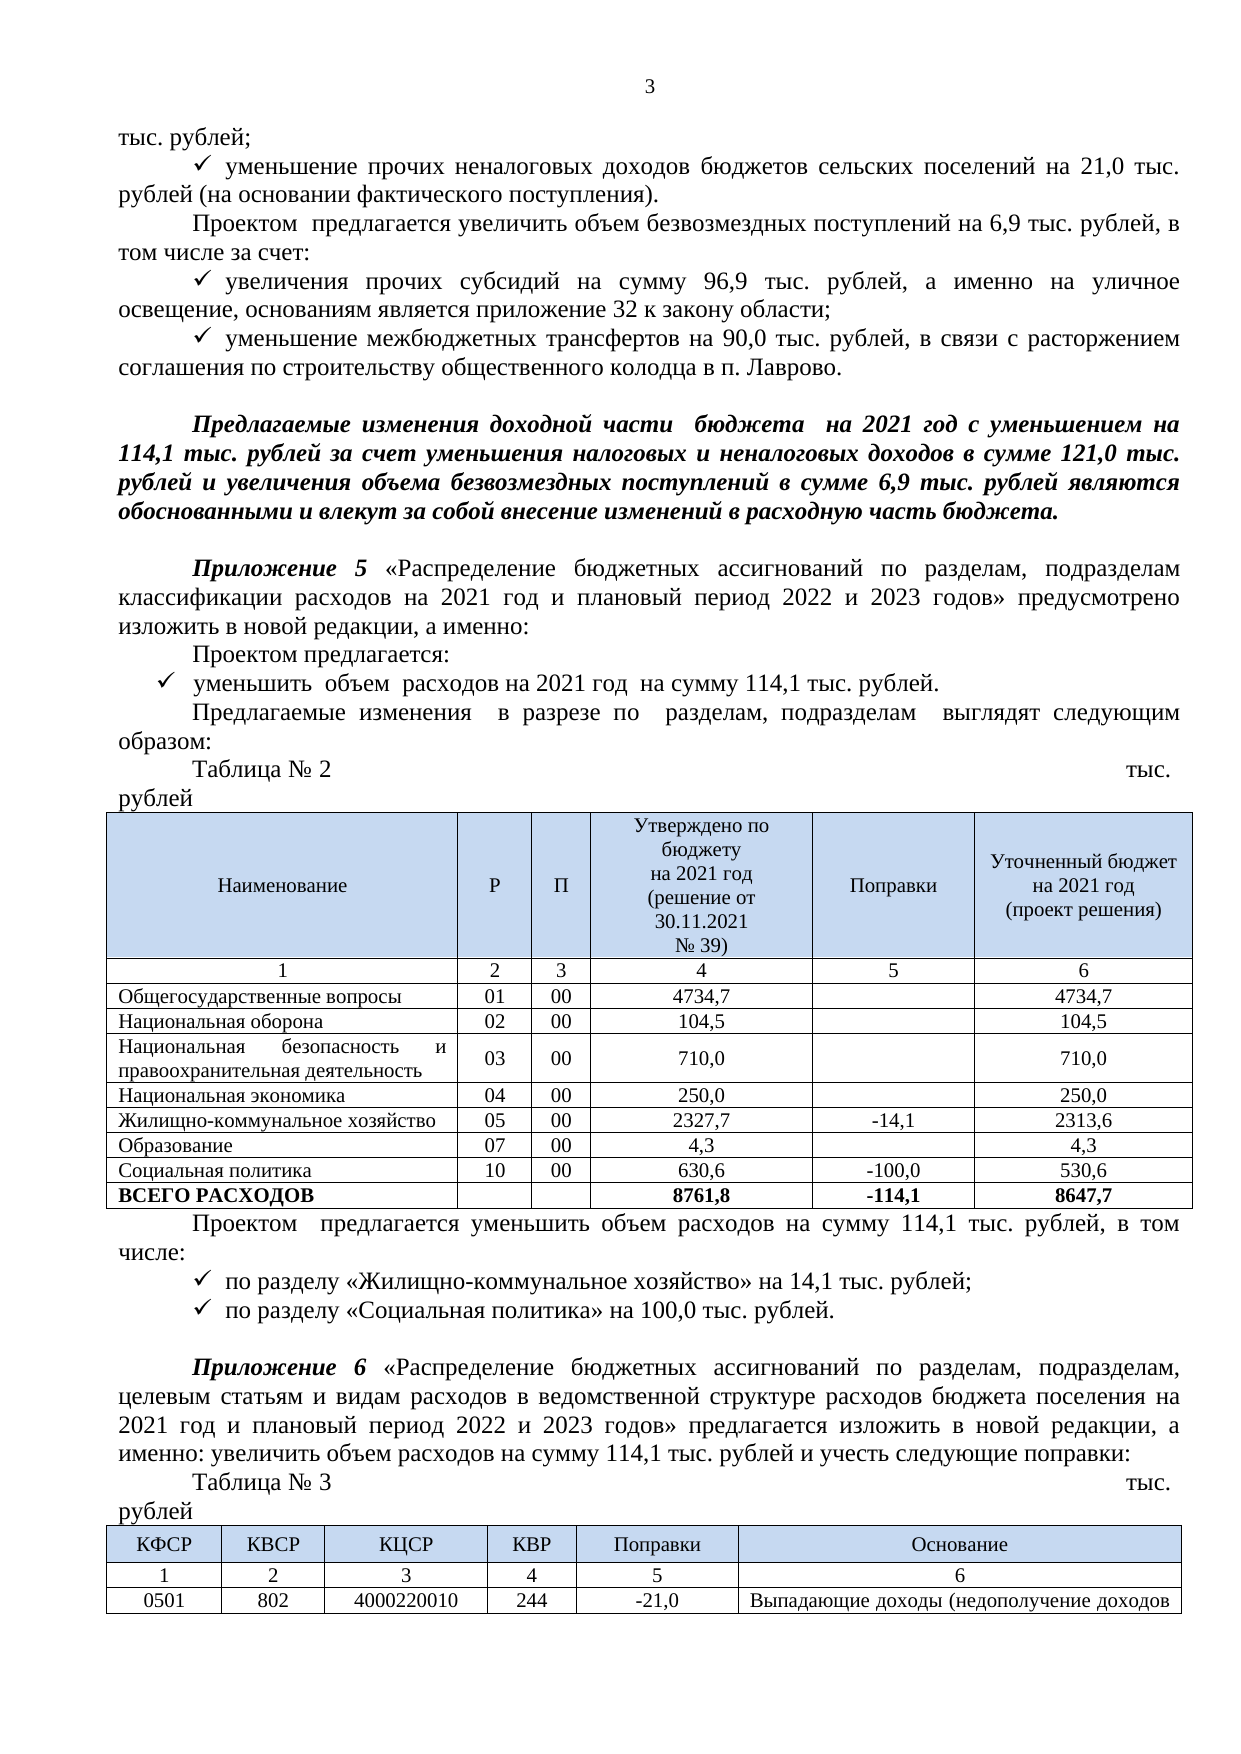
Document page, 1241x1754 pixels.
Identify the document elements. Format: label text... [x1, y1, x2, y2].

table_cell 04 [458, 1083, 531, 1107]
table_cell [739, 1588, 1181, 1612]
table_cell 8761,8 [591, 1183, 812, 1207]
list уменьшение прочих неналоговых доходов бюджетов сельских поселений на 21,0 тыс. рублей (на основании фактического поступления). [118, 151, 1181, 208]
table_cell 1 [107, 959, 457, 982]
table_cell 5 [813, 959, 974, 982]
table_header КФСР [107, 1526, 221, 1562]
table_cell 00 [532, 1158, 590, 1182]
table_cell ВСЕГО РАСХОДОВ [107, 1183, 457, 1207]
table_header Р [458, 813, 531, 957]
table_cell [813, 1009, 974, 1033]
table_cell 4,3 [591, 1133, 812, 1157]
text Приложение 5 «Распределение бюджетных ассигнований по разделам, подразделам классификации расходов на 2021 год и плановый период 2022 и 2023 годов» предусмотрено изложить в новой редакции, а именно: [118, 553, 1181, 639]
table_cell 104,5 [591, 1009, 812, 1033]
table_header Наименование [107, 813, 457, 957]
table_cell 4000220010 [325, 1588, 487, 1612]
table_cell 244 [488, 1588, 576, 1612]
table_cell [813, 984, 974, 1008]
text Таблица № 2 тыс. рублей [118, 754, 1181, 812]
table_header КЦСР [325, 1526, 487, 1562]
table_cell 00 [532, 1009, 590, 1033]
text Предлагаемые изменения доходной части бюджета на 2021 год с уменьшением на 114,1 тыс. рублей за счет уменьшения налоговых и неналоговых доходов в сумме 121,0 тыс. рублей и увеличения объема безвозмездных поступлений в сумме 6,9 тыс. рублей являются обоснованными и влекут за собой внесение изменений в расходную часть бюджета. [118, 409, 1181, 524]
table_header Утверждено по бюджету на 2021 год (решение от 30.11.2021 № 39) [591, 813, 812, 957]
table_cell Социальная политика [107, 1158, 457, 1182]
list увеличения прочих субсидий на сумму 96,9 тыс. рублей, а именно на уличное освещение, основаниям является приложение 32 к закону области; [118, 266, 1181, 323]
table_cell [813, 1083, 974, 1107]
table_cell 710,0 [591, 1034, 812, 1082]
table_cell 2327,7 [591, 1108, 812, 1132]
table_cell 00 [532, 1083, 590, 1107]
text Проектом предлагается уменьшить объем расходов на сумму 114,1 тыс. рублей, в том числе: [118, 1209, 1181, 1266]
table_cell 710,0 [975, 1034, 1192, 1082]
table_cell 2 [222, 1563, 324, 1587]
table_header КВР [488, 1526, 576, 1562]
table_cell 250,0 [591, 1083, 812, 1107]
table_cell 00 [532, 1108, 590, 1132]
table_cell 802 [222, 1588, 324, 1612]
text Приложение 6 «Распределение бюджетных ассигнований по разделам, подразделам, целевым статьям и видам расходов в ведомственной структуре расходов бюджета поселения на 2021 год и плановый период 2022 и 2023 годов» предлагается изложить в новой редакции, а именно: увеличить объем расходов на сумму 114,1 тыс. рублей и учесть следующие поправки: [118, 1352, 1181, 1467]
table_header Основание [739, 1526, 1181, 1562]
table_cell 01 [458, 984, 531, 1008]
table_cell [813, 1034, 974, 1082]
table_cell 00 [532, 1133, 590, 1157]
table_cell 0501 [107, 1588, 221, 1612]
table_cell 6 [975, 959, 1192, 982]
table_cell Жилищно-коммунальное хозяйство [107, 1108, 457, 1132]
table_header Уточненный бюджет на 2021 год (проект решения) [975, 813, 1192, 957]
table_cell Общегосударственные вопросы [107, 984, 457, 1008]
table_cell 104,5 [975, 1009, 1192, 1033]
table_cell 00 [532, 1034, 590, 1082]
table_cell 8647,7 [975, 1183, 1192, 1207]
table_cell 03 [458, 1034, 531, 1082]
table_cell Национальная оборона [107, 1009, 457, 1033]
table_cell 2313,6 [975, 1108, 1192, 1132]
table_cell -21,0 [577, 1588, 738, 1612]
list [118, 122, 1181, 151]
list по разделу «Жилищно-коммунальное хозяйство» на 14,1 тыс. рублей; [118, 1266, 1181, 1295]
table_cell Национальная экономика [107, 1083, 457, 1107]
table_cell [813, 1133, 974, 1157]
table_cell 1 [107, 1563, 221, 1587]
table_cell 05 [458, 1108, 531, 1132]
table_cell [458, 1183, 531, 1207]
table_cell 5 [577, 1563, 738, 1587]
table_header Поправки [813, 813, 974, 957]
table_header П [532, 813, 590, 957]
table_cell 3 [325, 1563, 487, 1587]
table_cell 630,6 [591, 1158, 812, 1182]
table_cell 00 [532, 984, 590, 1008]
table_cell -14,1 [813, 1108, 974, 1132]
text Проектом предлагается увеличить объем безвозмездных поступлений на 6,9 тыс. рублей, в том числе за счет: [118, 208, 1181, 266]
table_cell 02 [458, 1009, 531, 1033]
table_header Поправки [577, 1526, 738, 1562]
text Таблица № 3 тыс. рублей [118, 1467, 1181, 1525]
table_cell 10 [458, 1158, 531, 1182]
table_cell 4 [591, 959, 812, 982]
table_cell 2 [458, 959, 531, 982]
text Предлагаемые изменения в разрезе по разделам, подразделам выглядят следующим образом: [118, 697, 1181, 754]
table_cell 4734,7 [975, 984, 1192, 1008]
table_cell 250,0 [975, 1083, 1192, 1107]
table_cell 530,6 [975, 1158, 1192, 1182]
list уменьшить объем расходов на 2021 год на сумму 114,1 тыс. рублей. [156, 668, 1181, 697]
table_cell 07 [458, 1133, 531, 1157]
table_cell 6 [739, 1563, 1181, 1587]
table_cell 3 [532, 959, 590, 982]
table_cell 4,3 [975, 1133, 1192, 1157]
table_cell 4 [488, 1563, 576, 1587]
table_cell Национальная безопасность и правоохранительная деятельность [107, 1034, 457, 1082]
table_cell -114,1 [813, 1183, 974, 1207]
table_cell -100,0 [813, 1158, 974, 1182]
table_cell [532, 1183, 590, 1207]
table_header КВСР [222, 1526, 324, 1562]
list по разделу «Социальная политика» на 100,0 тыс. рублей. [118, 1295, 1181, 1323]
table_cell Образование [107, 1133, 457, 1157]
text Проектом предлагается: [118, 639, 1181, 668]
list уменьшение межбюджетных трансфертов на 90,0 тыс. рублей, в связи с расторжением соглашения по строительству общественного колодца в п. Лаврово. [118, 323, 1181, 381]
table_cell 4734,7 [591, 984, 812, 1008]
